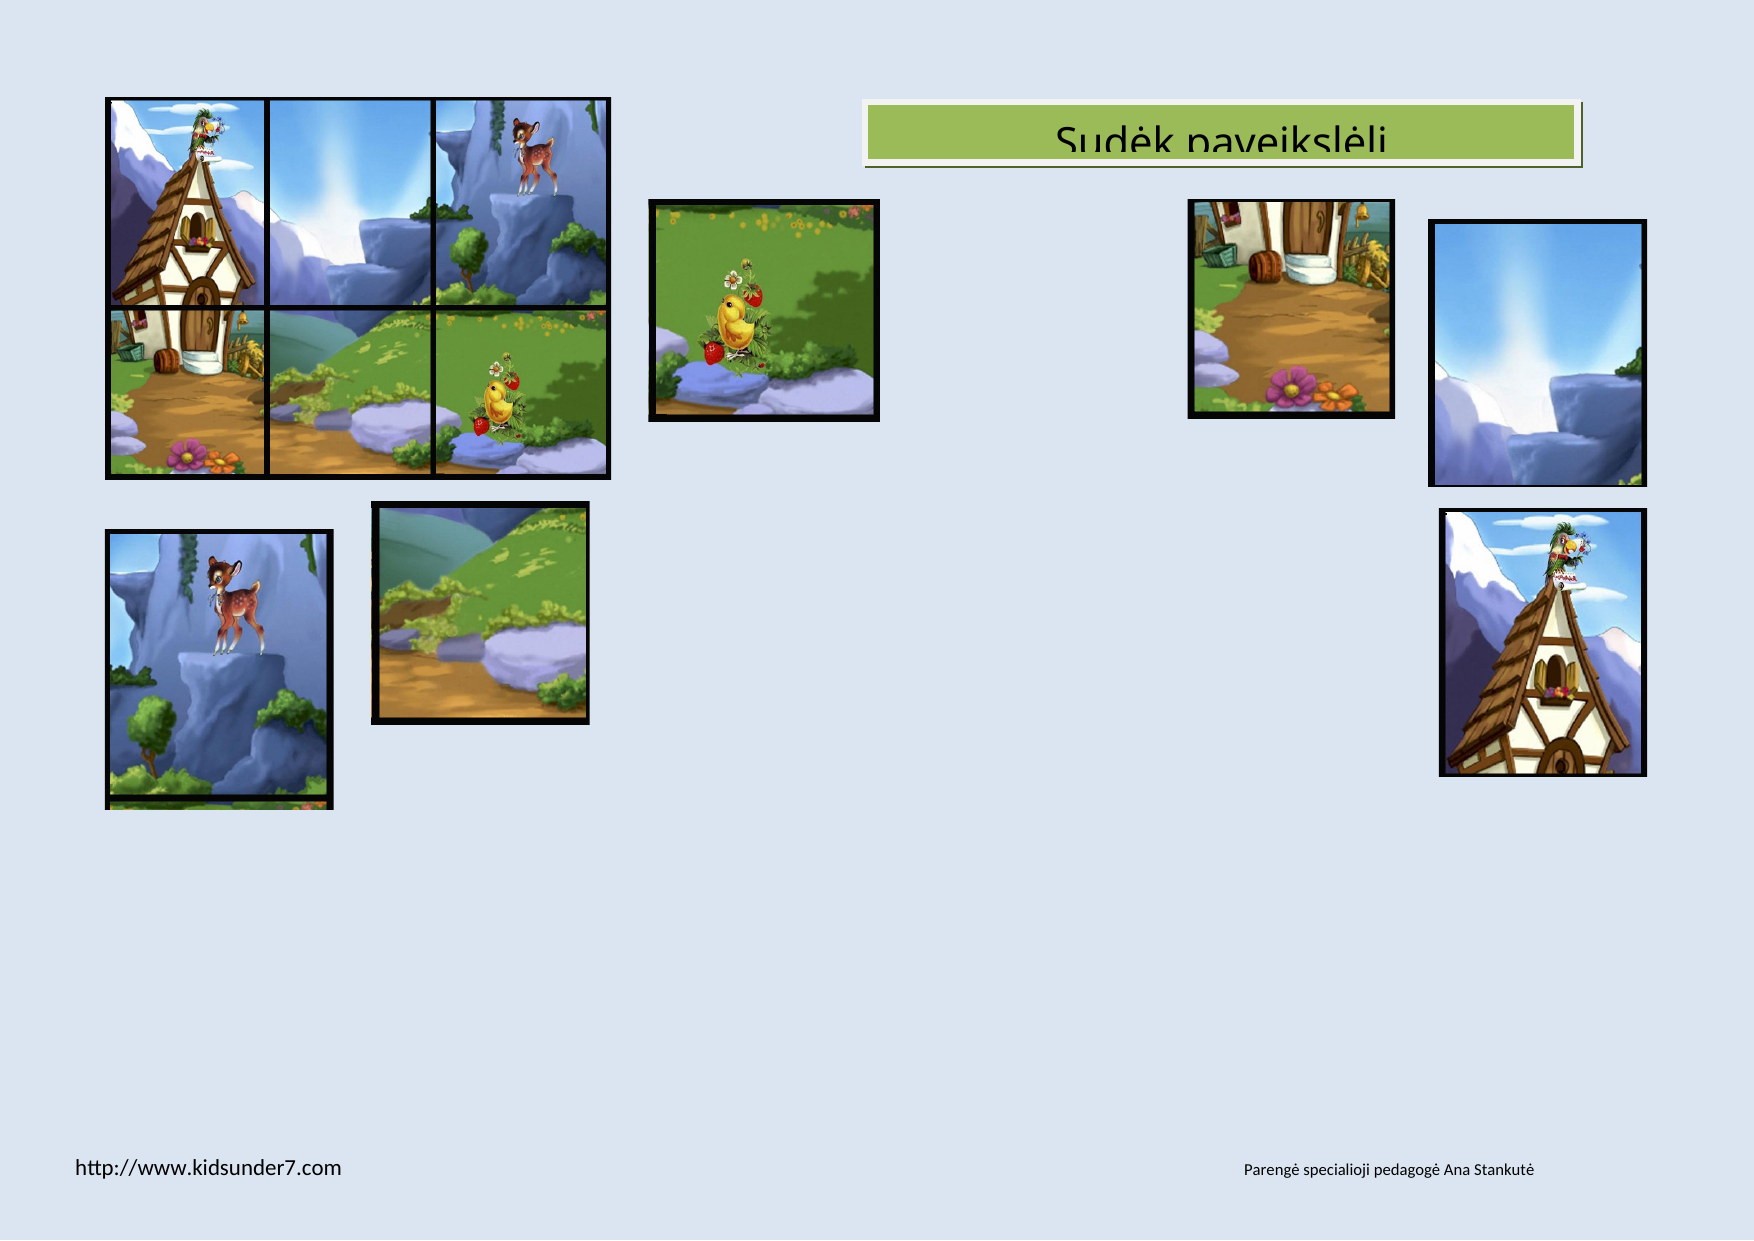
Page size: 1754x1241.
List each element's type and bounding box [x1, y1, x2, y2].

picture [104, 529, 334, 810]
picture [1187, 199, 1396, 419]
picture [1428, 219, 1648, 487]
picture [105, 97, 612, 480]
picture [371, 501, 590, 725]
picture [648, 199, 880, 422]
picture [1438, 508, 1648, 777]
